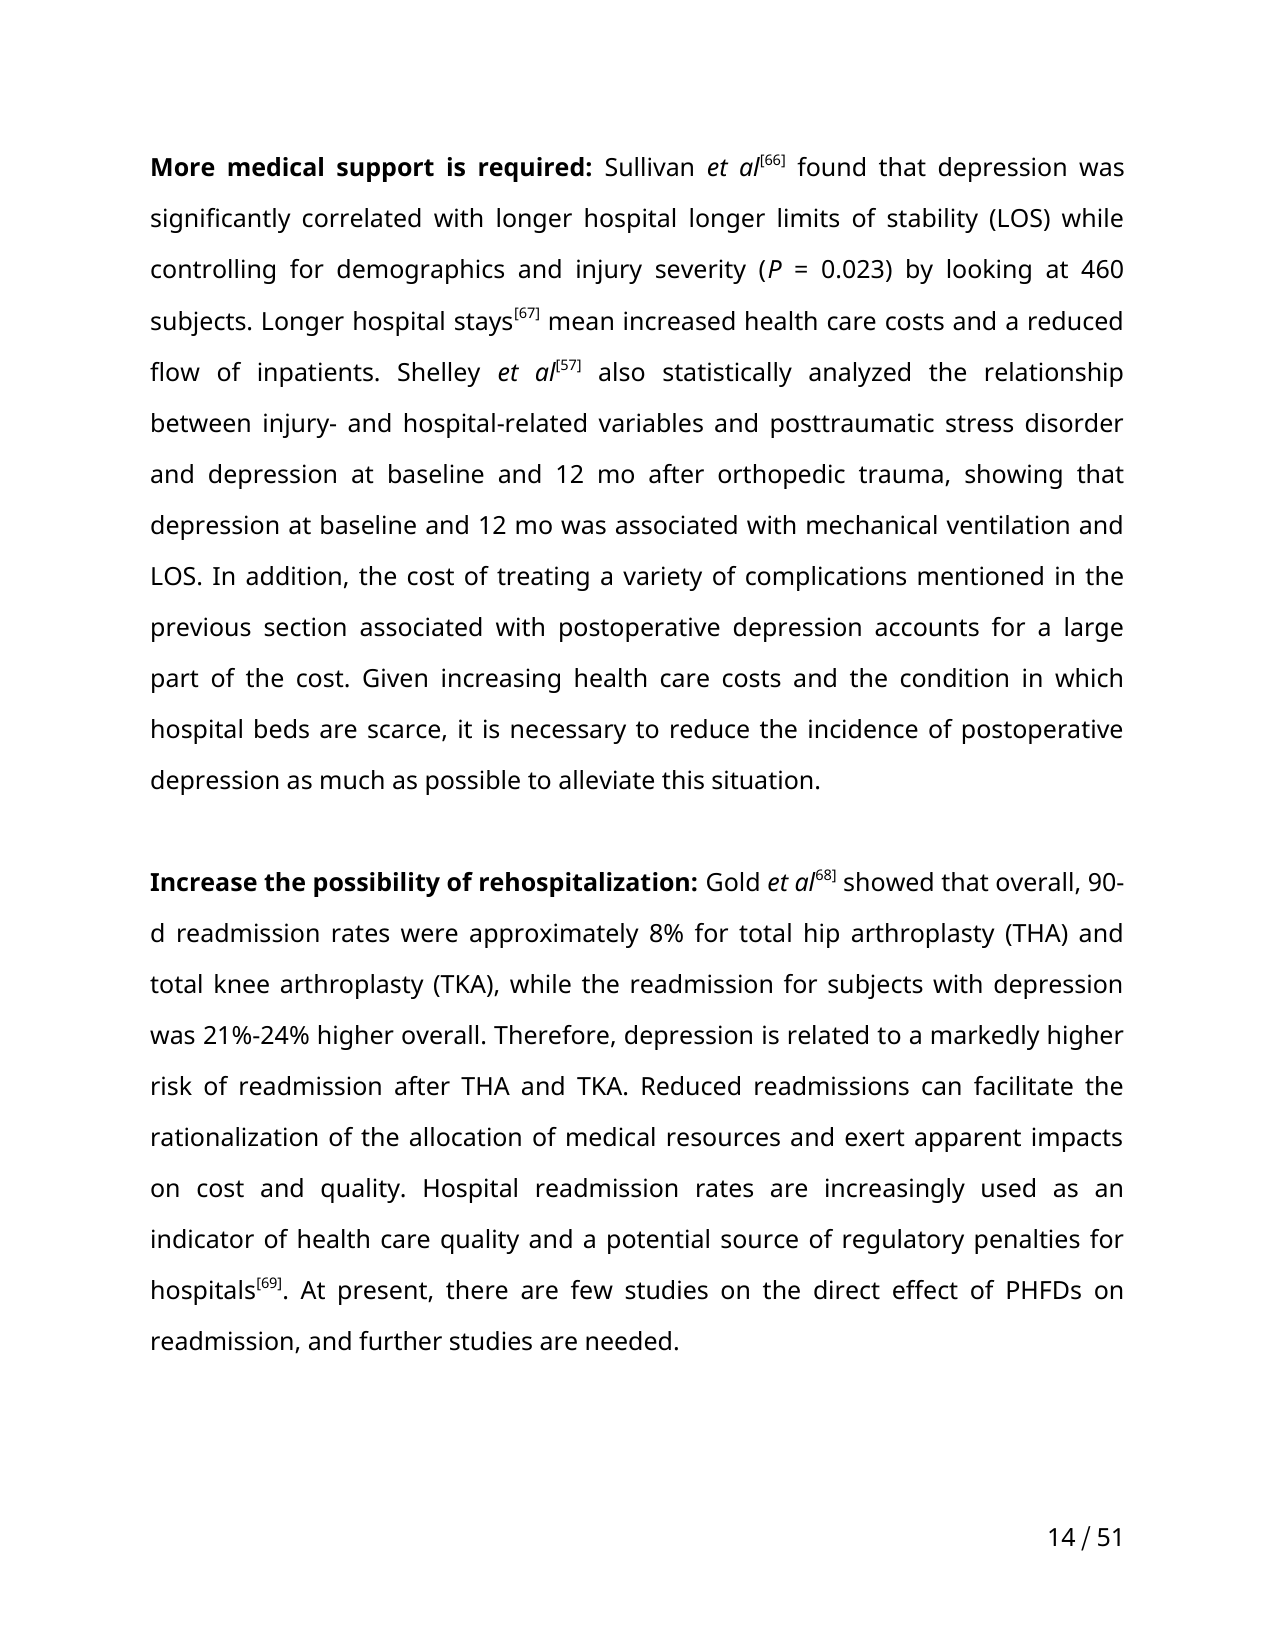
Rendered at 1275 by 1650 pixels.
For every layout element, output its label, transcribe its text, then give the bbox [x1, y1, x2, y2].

text More medical support is required: Sullivan et al[66] found that depression was significantly correlated with longer hospital longer limits of stability (LOS) while controlling for demographics and injury severity (P = 0.023) by looking at 460 subjects. Longer hospital stays[67] mean increased health care costs and a reduced flow of inpatients. Shelley et al[57] also statistically analyzed the relationship between injury- and hospital-related variables and posttraumatic stress disorder and depression at baseline and 12 mo after orthopedic trauma, showing that depression at baseline and 12 mo was associated with mechanical ventilation and LOS. In addition, the cost of treating a variety of complications mentioned in the previous section associated with postoperative depression accounts for a large part of the cost. Given increasing health care costs and the condition in which hospital beds are scarce, it is necessary to reduce the incidence of postoperative depression as much as possible to alleviate this situation. [150, 150, 1125, 797]
text Increase the possibility of rehospitalization: Gold et al68] showed that overall, 90-d readmission rates were approximately 8% for total hip arthroplasty (THA) and total knee arthroplasty (TKA), while the readmission for subjects with depression was 21%-24% higher overall. Therefore, depression is related to a markedly higher risk of readmission after THA and TKA. Reduced readmissions can facilitate the rationalization of the allocation of medical resources and exert apparent impacts on cost and quality. Hospital readmission rates are increasingly used as an indicator of health care quality and a potential source of regulatory penalties for hospitals[69]. At present, there are few studies on the direct effect of PHFDs on readmission, and further studies are needed. [150, 864, 1125, 1358]
